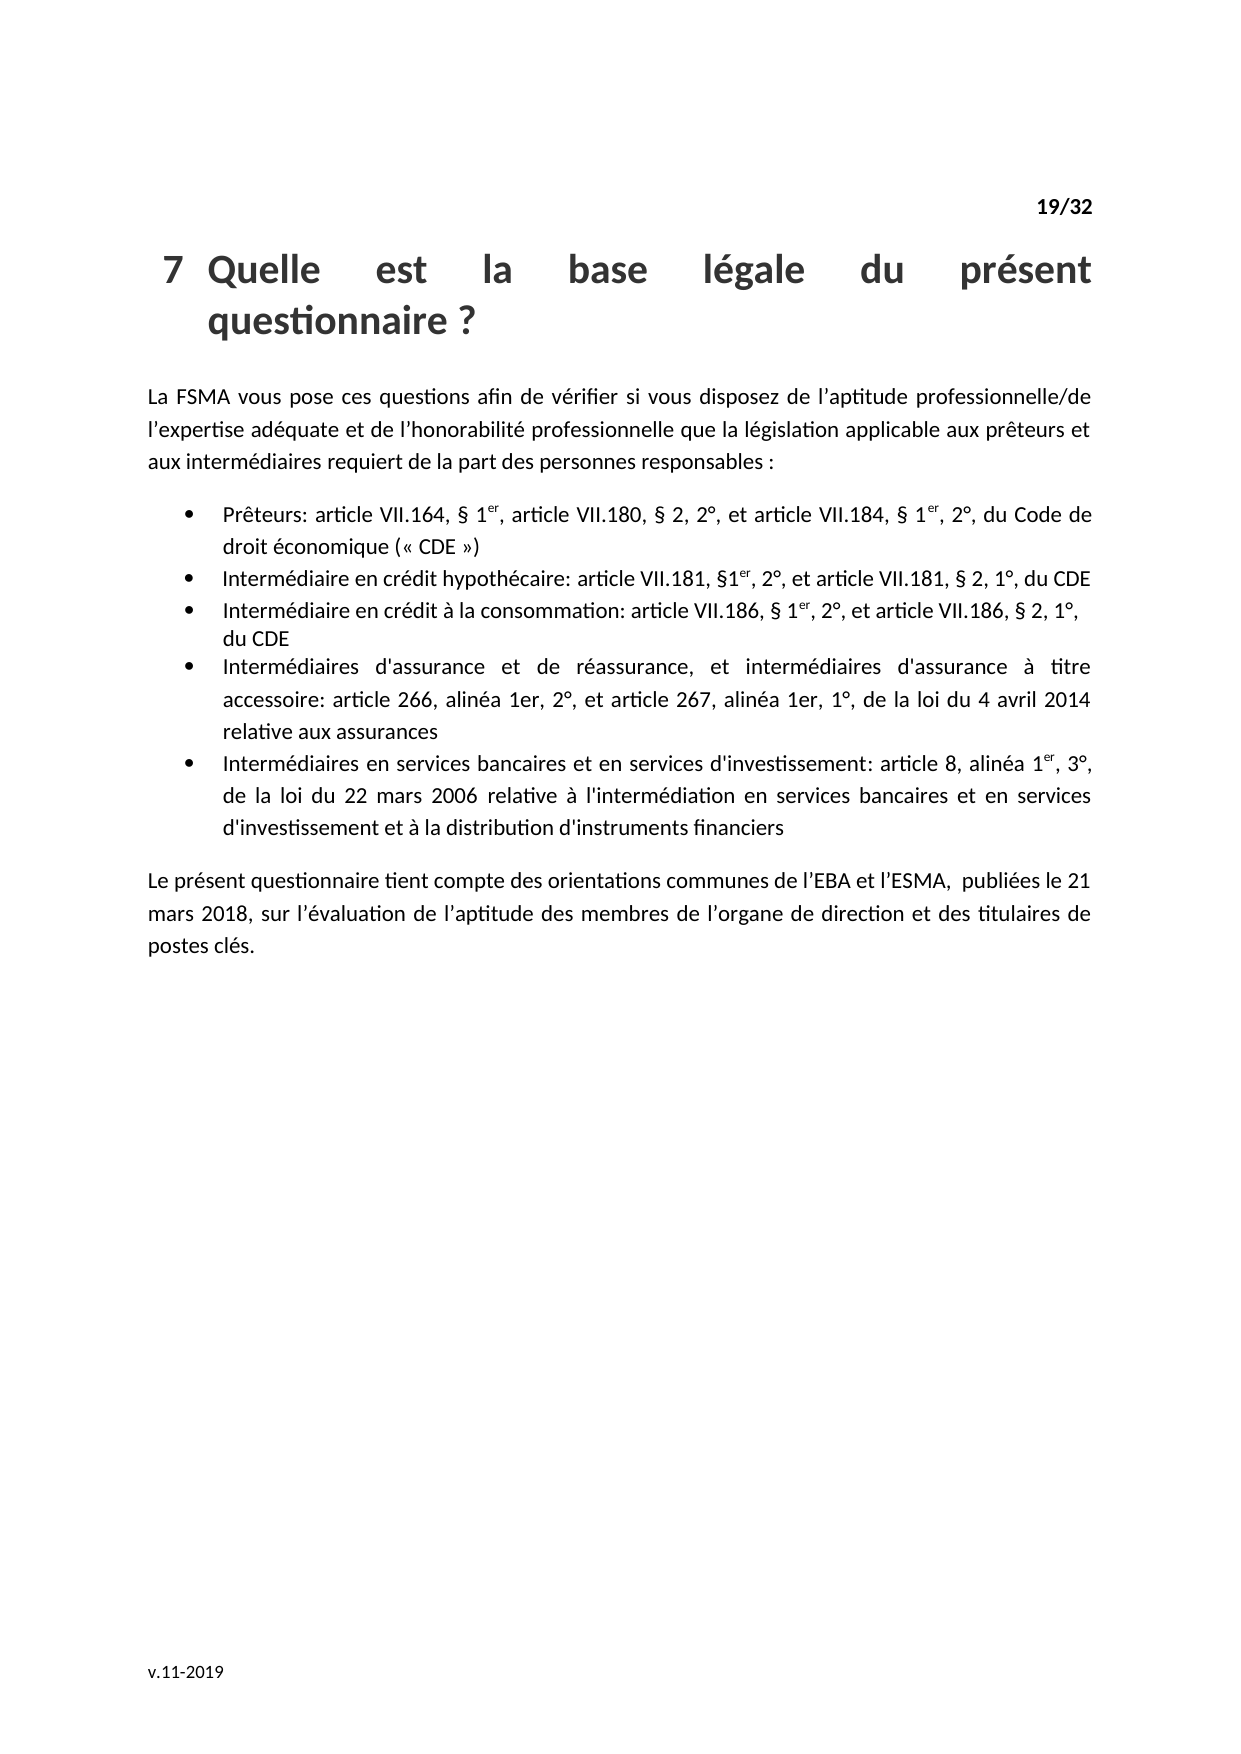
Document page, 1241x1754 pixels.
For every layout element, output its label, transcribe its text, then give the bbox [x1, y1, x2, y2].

list Intermédiaires en services bancaires et en services d'investissement: article 8, alinéa 1er, 3°, de la loi du 22 mars 2006 relative à l'intermédiation en services bancaires et en services d'investissement et à la distribution d'instruments financiers [185, 749, 1092, 841]
list Prêteurs: article VII.164, § 1er, article VII.180, § 2, 2°, et article VII.184, § 1er, 2°, du Code de droit économique (« CDE ») [185, 500, 1092, 560]
list Intermédiaires d'assurance et de réassurance, et intermédiaires d'assurance à titre accessoire: article 266, alinéa 1er, 2°, et article 267, alinéa 1er, 1°, de la loi du 4 avril 2014 relative aux assurances [185, 652, 1092, 745]
text La FSMA vous pose ces questions afin de vérifier si vous disposez de l’aptitude professionnelle/de l’expertise adéquate et de l’honorabilité professionnelle que la législation applicable aux prêteurs et aux intermédiaires requiert de la part des personnes responsables : [148, 382, 1092, 475]
list Intermédiaire en crédit hypothécaire: article VII.181, §1er, 2°, et article VII.181, § 2, 1°, du CDE [185, 564, 1092, 592]
subtitle Quelle est la base légale du présent questionnaire ? [162, 243, 1092, 345]
text Le présent questionnaire tient compte des orientations communes de l’EBA et l’ESMA, publiées le 21 mars 2018, sur l’évaluation de l’aptitude des membres de l’organe de direction et des titulaires de postes clés. [148, 866, 1092, 959]
list Intermédiaire en crédit à la consommation: article VII.186, § 1er, 2°, et article VII.186, § 2, 1°, du CDE [185, 596, 1092, 652]
